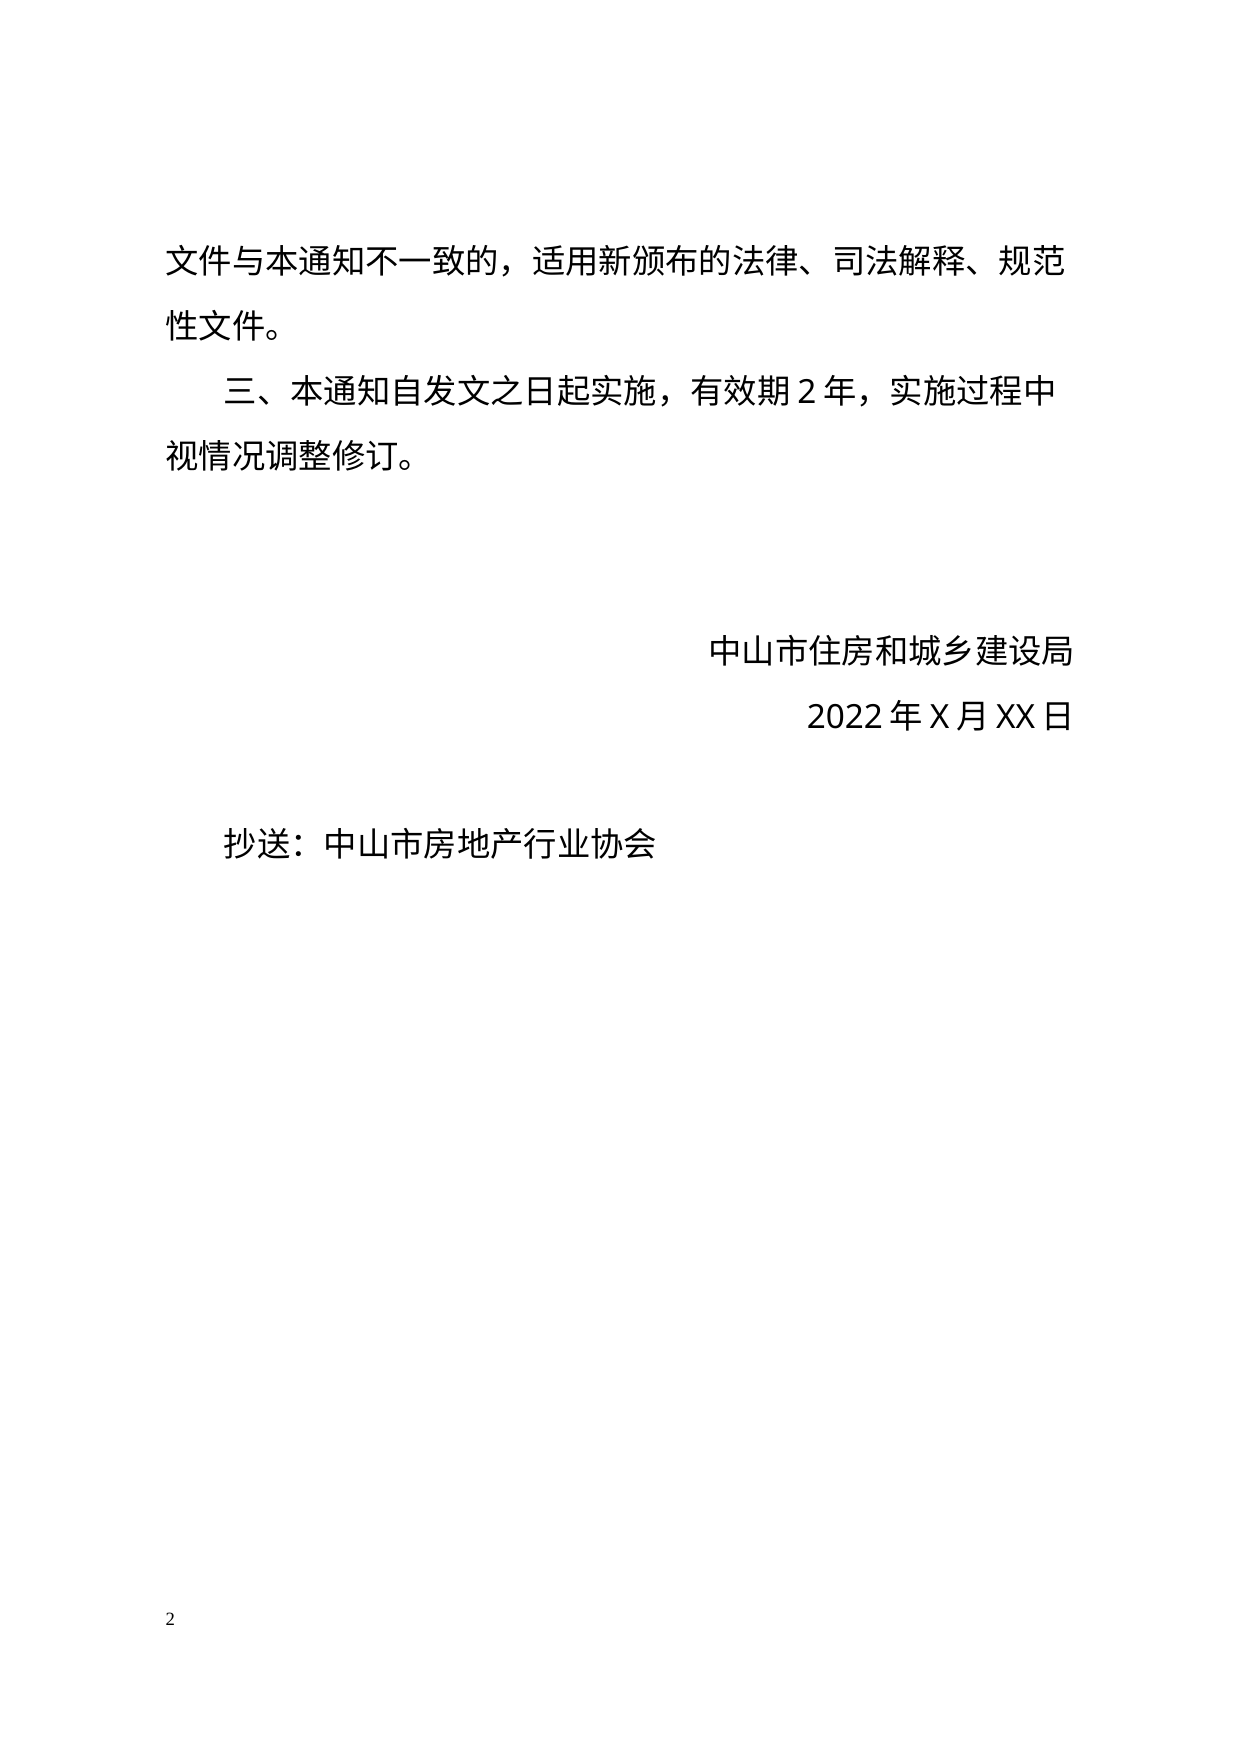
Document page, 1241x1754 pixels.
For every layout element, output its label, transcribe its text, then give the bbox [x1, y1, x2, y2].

list 抄送：中山市房地产行业协会 [224, 809, 1075, 874]
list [165, 227, 1075, 357]
list 本通知自发文之日起实施，有效期2年，实施过程中视情况调整修订。 [165, 357, 1075, 487]
text 中山市住房和城乡建设局 [165, 617, 1075, 682]
text 2022年X月XX日 [165, 682, 1075, 747]
